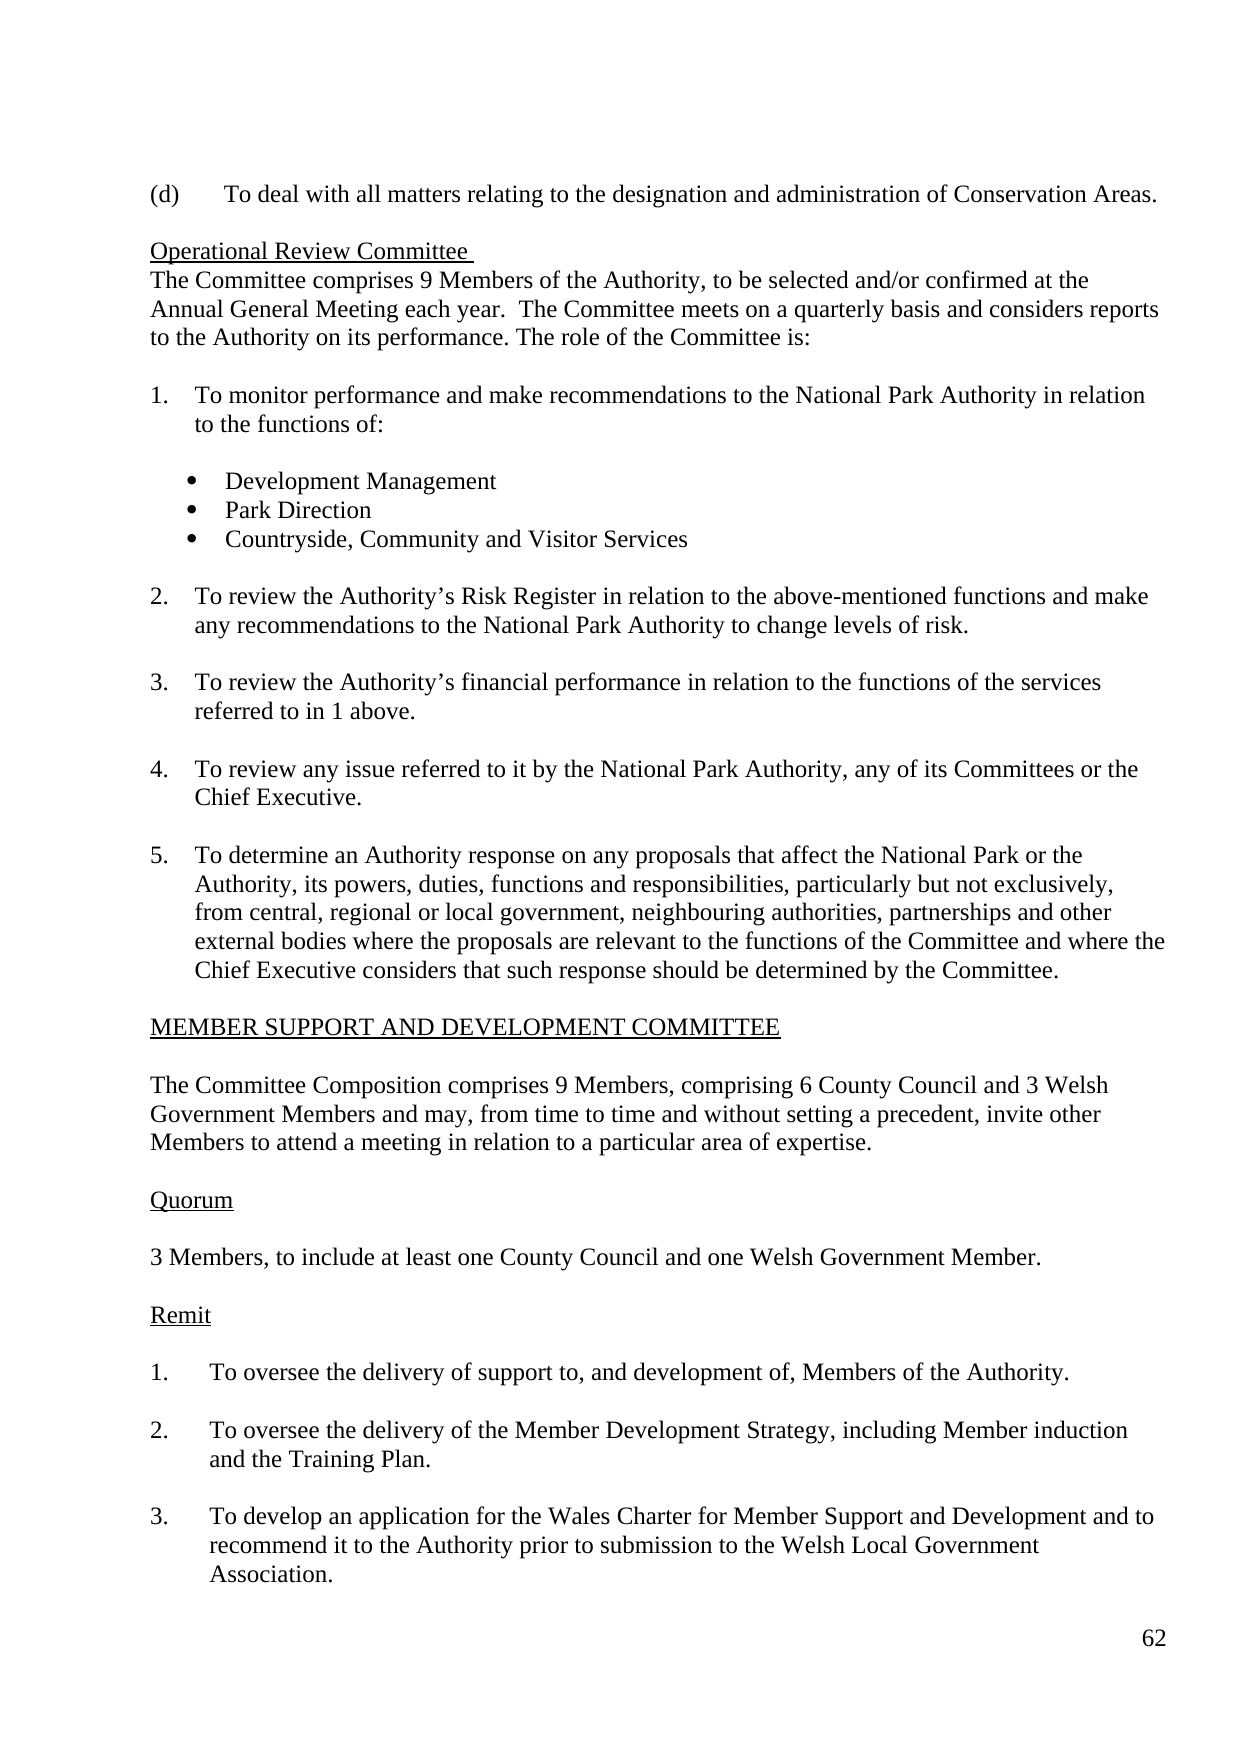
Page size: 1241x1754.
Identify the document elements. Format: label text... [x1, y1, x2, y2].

text Operational Review Committee [150, 236, 1167, 265]
text 2. To review the Authority’s Risk Register in relation to the above-mentioned functions and make any recommendations to the National Park Authority to change levels of risk. [150, 581, 1167, 639]
text The Committee comprises 9 Members of the Authority, to be selected and/or confirmed at the Annual General Meeting each year. The Committee meets on a quarterly basis and considers reports to the Authority on its performance. The role of the Committee is: [150, 265, 1167, 351]
text Quorum [150, 1185, 1167, 1214]
text MEMBER SUPPORT AND DEVELOPMENT COMMITTEE [150, 1012, 1167, 1041]
list Countryside, Community and Visitor Services [187, 524, 1167, 552]
text 3. To review the Authority’s financial performance in relation to the functions of the services referred to in 1 above. [150, 667, 1167, 725]
text The Committee Composition comprises 9 Members, comprising 6 County Council and 3 Welsh Government Members and may, from time to time and without setting a precedent, invite other Members to attend a meeting in relation to a particular area of expertise. [150, 1070, 1167, 1156]
text 5. To determine an Authority response on any proposals that affect the National Park or the Authority, its powers, duties, functions and responsibilities, particularly but not exclusively, from central, regional or local government, neighbouring authorities, partnerships and other external bodies where the proposals are relevant to the functions of the Committee and where the Chief Executive considers that such response should be determined by the Committee. [150, 840, 1167, 984]
text 3 Members, to include at least one County Council and one Welsh Government Member. [150, 1242, 1167, 1271]
list Development Management [187, 466, 1167, 495]
list To deal with all matters relating to the designation and administration of Conservation Areas. [150, 179, 1167, 207]
text Remit [150, 1300, 1167, 1329]
text 2. To oversee the delivery of the Member Development Strategy, including Member induction and the Training Plan. [150, 1415, 1167, 1472]
list Park Direction [187, 495, 1167, 524]
text 4. To review any issue referred to it by the National Park Authority, any of its Committees or the Chief Executive. [150, 754, 1167, 811]
text 1. To oversee the delivery of support to, and development of, Members of the Authority. [150, 1357, 1167, 1386]
text 1. To monitor performance and make recommendations to the National Park Authority in relation to the functions of: [150, 380, 1167, 437]
text 3. To develop an application for the Wales Charter for Member Support and Development and to recommend it to the Authority prior to submission to the Welsh Local Government Association. [150, 1501, 1167, 1587]
